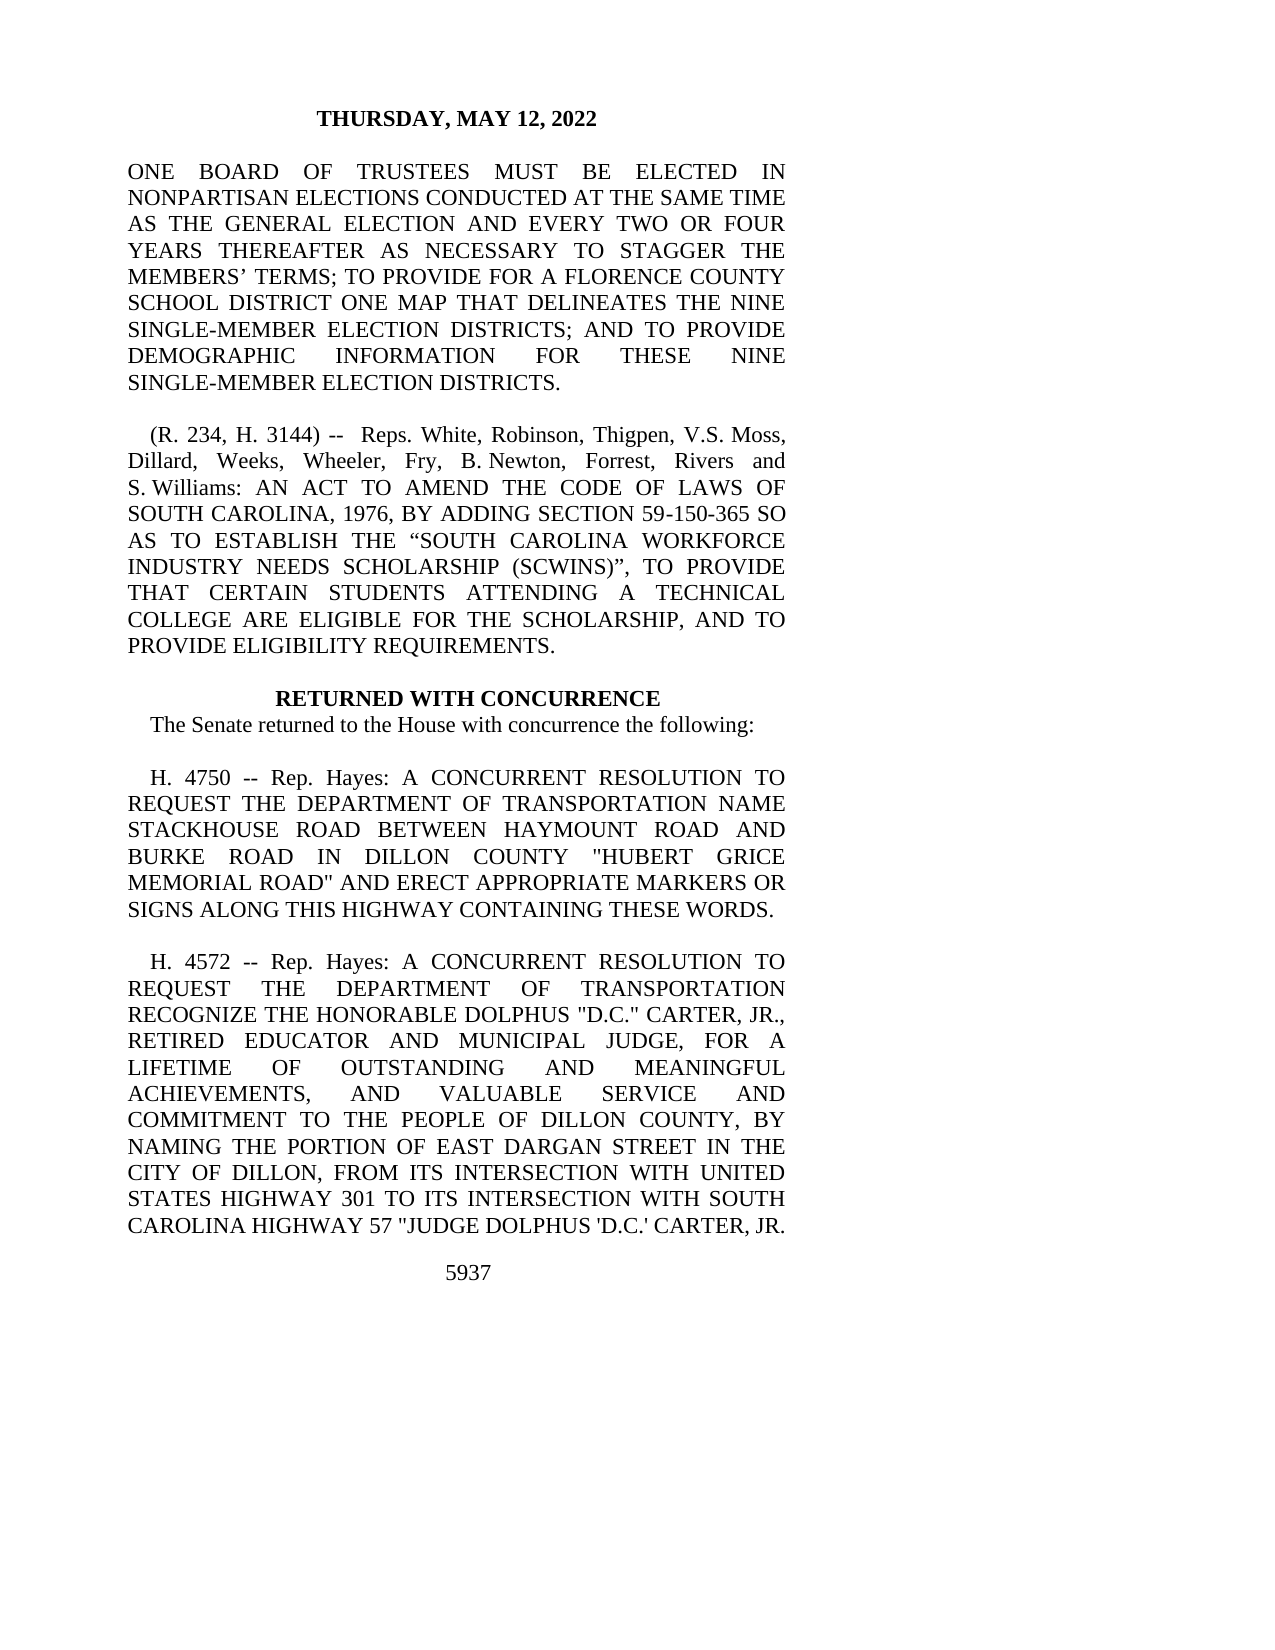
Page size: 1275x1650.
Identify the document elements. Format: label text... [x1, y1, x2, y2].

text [127, 158, 786, 395]
text The Senate returned to the House with concurrence the following: [127, 711, 786, 737]
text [127, 948, 786, 1238]
text RETURNED WITH CONCURRENCE [127, 685, 786, 711]
text (R. 234, H. 3144) -- Reps. White, Robinson, Thigpen, V.S. Moss, Dillard, Weeks, Wheeler, Fry, B. Newton, Forrest, Rivers and S. Williams: AN ACT TO AMEND THE CODE OF LAWS OF SOUTH CAROLINA, 1976, BY ADDING SECTION 59-150-365 SO AS TO ESTABLISH THE “SOUTH CAROLINA WORKFORCE INDUSTRY NEEDS SCHOLARSHIP (SCWINS)”, TO PROVIDE THAT CERTAIN STUDENTS ATTENDING A TECHNICAL COLLEGE ARE ELIGIBLE FOR THE SCHOLARSHIP, AND TO PROVIDE ELIGIBILITY REQUIREMENTS. [127, 421, 786, 658]
text H. 4750 -- Rep. Hayes: A CONCURRENT RESOLUTION TO REQUEST THE DEPARTMENT OF TRANSPORTATION NAME STACKHOUSE ROAD BETWEEN HAYMOUNT ROAD AND BURKE ROAD IN DILLON COUNTY "HUBERT GRICE MEMORIAL ROAD" AND ERECT APPROPRIATE MARKERS OR SIGNS ALONG THIS HIGHWAY CONTAINING THESE WORDS. [127, 764, 786, 922]
